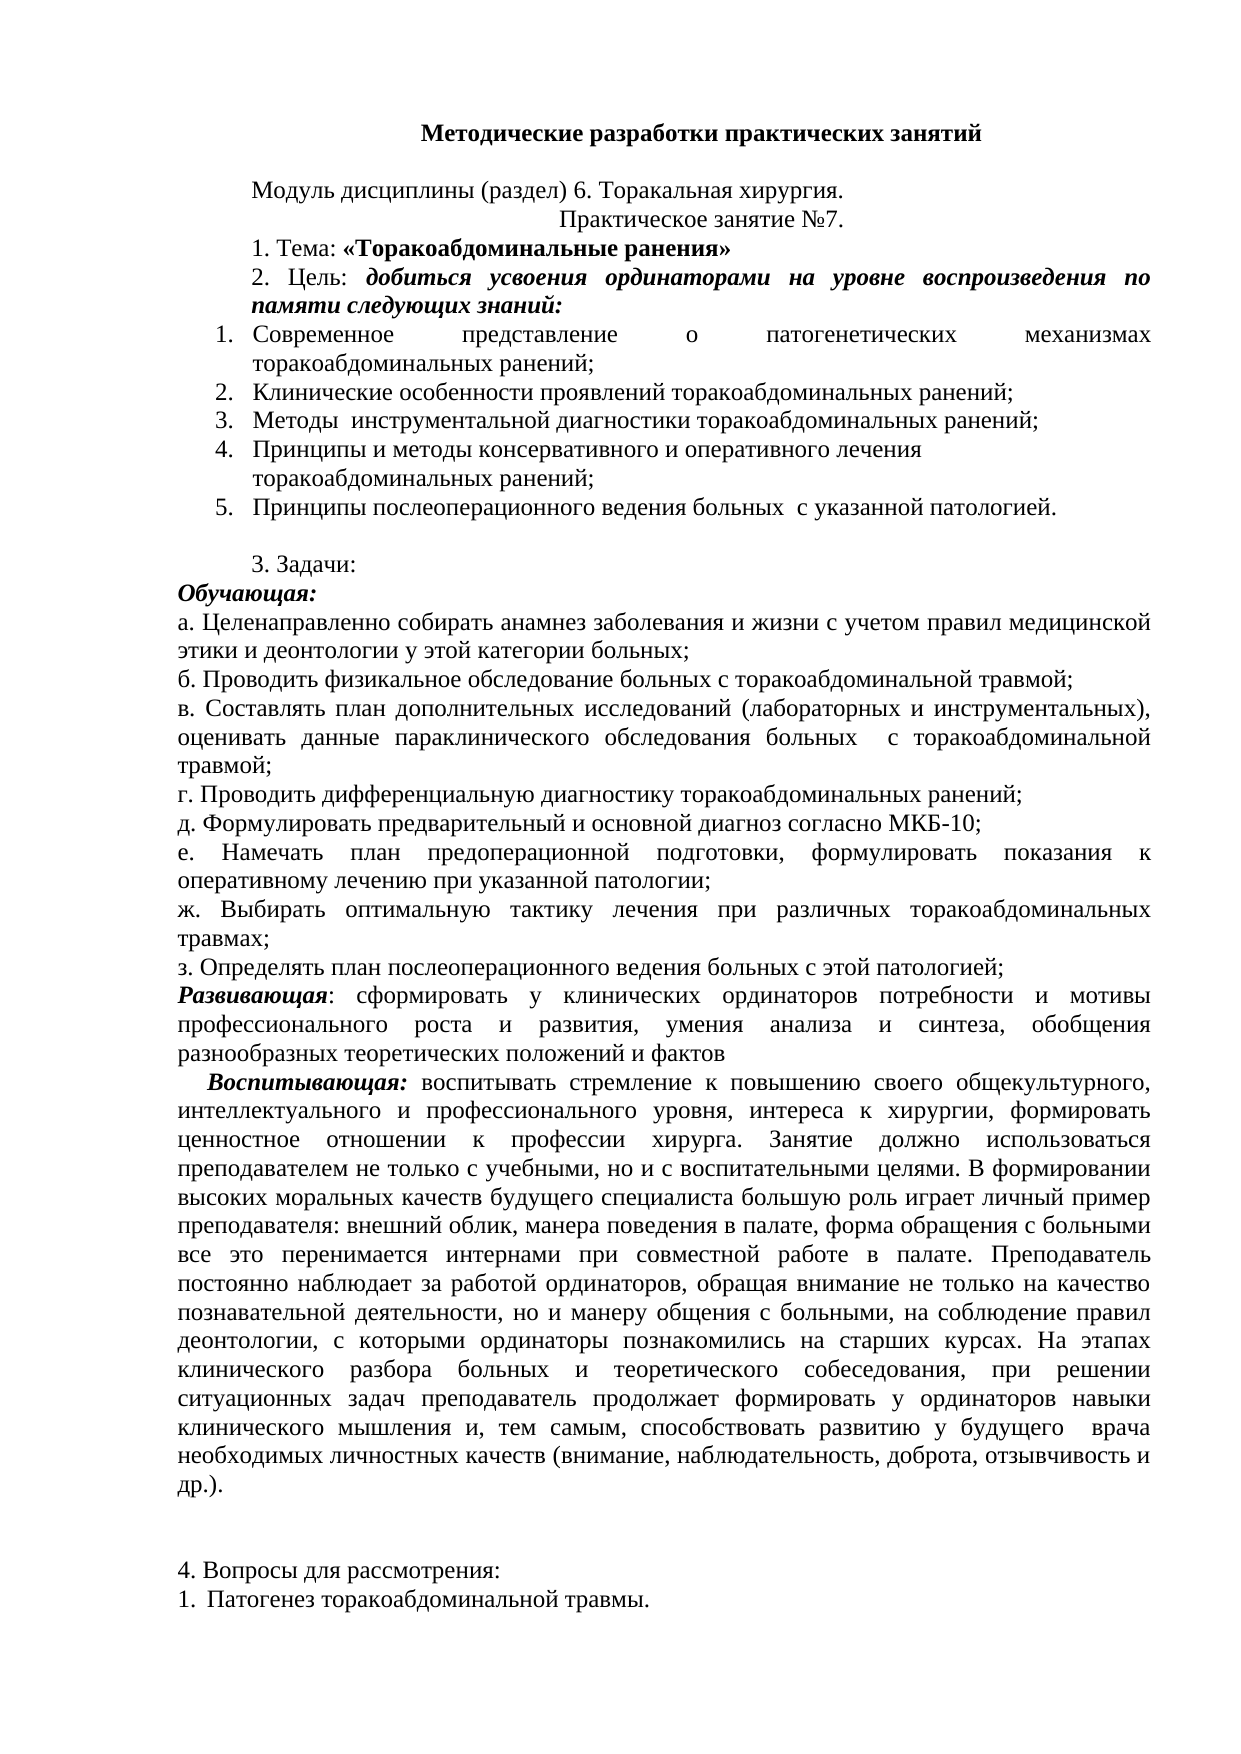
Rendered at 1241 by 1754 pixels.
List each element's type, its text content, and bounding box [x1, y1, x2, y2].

text Воспитывающая: воспитывать стремление к повышению своего общекультурного, интеллектуального и профессионального уровня, интереса к хирургии, формировать ценностное отношении к профессии хирурга. Занятие должно использоваться преподавателем не только с учебными, но и с воспитательными целями. В формировании высоких моральных качеств будущего специалиста большую роль играет личный пример преподавателя: внешний облик, манера поведения в палате, форма обращения с больными все это перенимается интернами при совместной работе в палате. Преподаватель постоянно наблюдает за работой ординаторов, обращая внимание не только на качество познавательной деятельности, но и манеру общения с больными, на соблюдение правил деонтологии, с которыми ординаторы познакомились на старших курсах. На этапах клинического разбора больных и теоретического собеседования, при решении ситуационных задач преподаватель продолжает формировать у ординаторов навыки клинического мышления и, тем самым, способствовать развитию у будущего врача необходимых личностных качеств (внимание, наблюдательность, доброта, отзывчивость и др.). [177, 1067, 1152, 1498]
list Современное представление о патогенетических механизмах торакоабдоминальных ранений; [215, 319, 1152, 377]
text ж. Выбирать оптимальную тактику лечения при различных торакоабдоминальных травмах; [177, 894, 1152, 952]
text б. Проводить физикальное обследование больных с торакоабдоминальной травмой; [177, 664, 1152, 693]
list Клинические особенности проявлений торакоабдоминальных ранений; [215, 377, 1152, 406]
text Обучающая: [177, 578, 1152, 607]
text 2. Цель: добиться усвоения ординаторами на уровне воспроизведения по памяти следующих знаний: [251, 262, 1152, 319]
text 4. Вопросы для рассмотрения: [177, 1556, 1152, 1584]
list Патогенез торакоабдоминальной травмы. [177, 1584, 1116, 1613]
text Методические разработки практических занятий [177, 118, 1152, 147]
text е. Намечать план предоперационной подготовки, формулировать показания к оперативному лечению при указанной патологии; [177, 837, 1152, 894]
text з. Определять план послеоперационного ведения больных с этой патологией; [177, 952, 1152, 981]
list Принципы и методы консервативного и оперативного лечения торакоабдоминальных ранений; [215, 434, 1152, 492]
list Принципы послеоперационного ведения больных с указанной патологией. [215, 492, 1152, 521]
text 3. Задачи: [177, 549, 1152, 578]
text Развивающая: сформировать у клинических ординаторов потребности и мотивы профессионального роста и развития, умения анализа и синтеза, обобщения разнообразных теоретических положений и фактов [177, 981, 1152, 1067]
list Методы инструментальной диагностики торакоабдоминальных ранений; [215, 406, 1152, 434]
text д. Формулировать предварительный и основной диагноз согласно МКБ-10; [177, 808, 1152, 837]
text в. Составлять план дополнительных исследований (лабораторных и инструментальных), оценивать данные параклинического обследования больных с торакоабдоминальной травмой; [177, 693, 1152, 779]
text г. Проводить дифференциальную диагностику торакоабдоминальных ранений; [177, 779, 1152, 808]
text Практическое занятие №7. [177, 204, 1152, 233]
text а. Целенаправленно собирать анамнез заболевания и жизни с учетом правил медицинской этики и деонтологии у этой категории больных; [177, 607, 1152, 664]
text Модуль дисциплины (раздел) 6. Торакальная хирургия. [177, 176, 1152, 204]
text 1. Тема: «Торакоабдоминальные ранения» [177, 233, 1152, 262]
